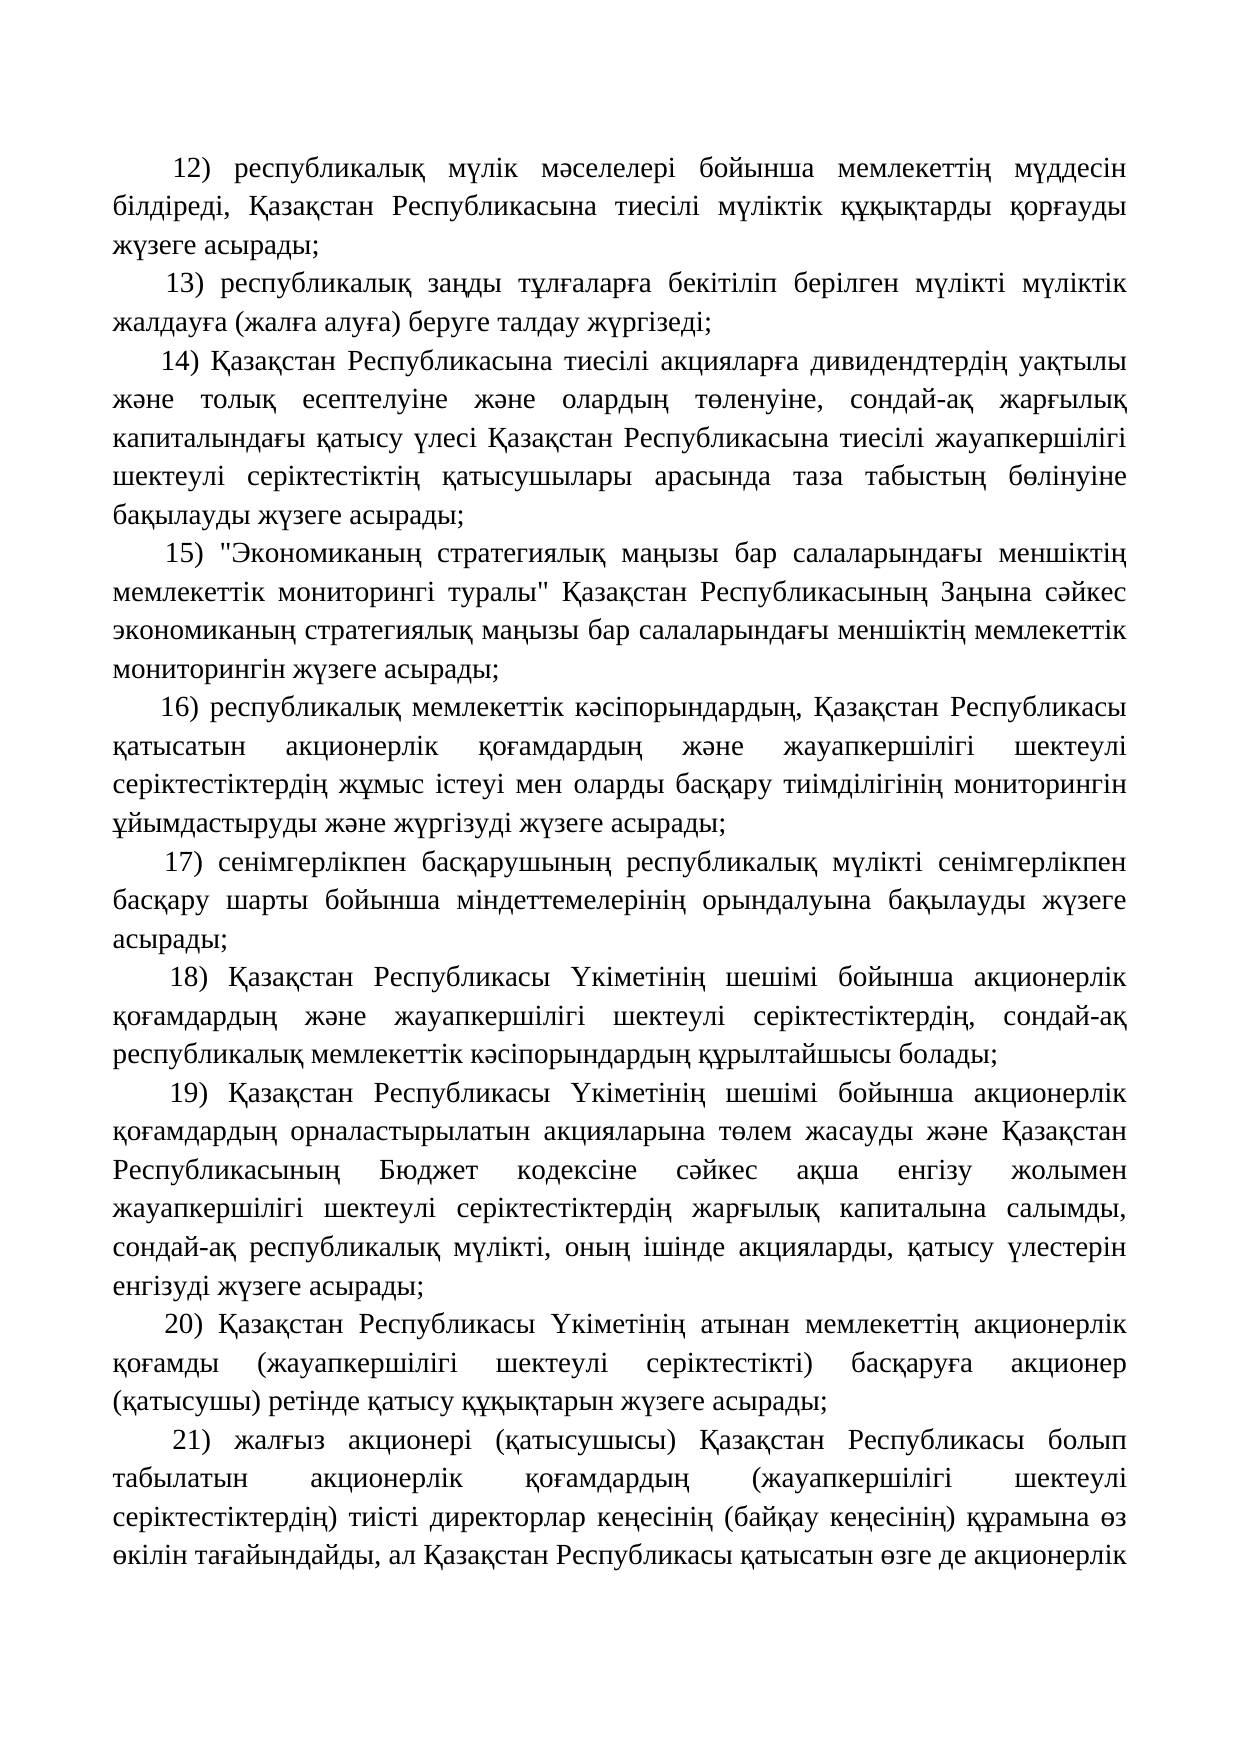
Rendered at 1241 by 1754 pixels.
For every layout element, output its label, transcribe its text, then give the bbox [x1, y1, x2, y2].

text 12) республикалық мүлік мәселелері бойынша мемлекеттің мүддесін білдіреді, Қазақстан Республикасына тиесілі мүліктік құқықтарды қорғауды жүзеге асырады; [112, 150, 1128, 261]
text 18) Қазақстан Республикасы Үкіметінің шешімі бойынша акционерлік қоғамдардың және жауапкершілігі шектеулі серіктестіктердің, сондай-ақ республикалық мемлекеттік кәсіпорындардың құрылтайшысы болады; [112, 959, 1128, 1070]
text 13) республикалық заңды тұлғаларға бекітіліп берілген мүлікті мүліктік жалдауға (жалға алуға) беруге талдау жүргізеді; [112, 266, 1128, 338]
text 16) республикалық мемлекеттік кәсіпорындардың, Қазақстан Республикасы қатысатын акционерлік қоғамдардың және жауапкершілігі шектеулі серіктестіктердің жұмыс істеуі мен оларды басқару тиімділігінің мониторингін ұйымдастыруды және жүргізуді жүзеге асырады; [112, 689, 1128, 839]
text 17) сенімгерлікпен басқарушының республикалық мүлікті сенімгерлікпен басқару шарты бойынша міндеттемелерінің орындалуына бақылауды жүзеге асырады; [112, 844, 1128, 954]
text 20) Қазақстан Республикасы Үкіметінің атынан мемлекеттің акционерлік қоғамды (жауапкершілігі шектеулі серіктестікті) басқаруға акционер (қатысушы) ретінде қатысу құқықтарын жүзеге асырады; [112, 1306, 1128, 1417]
text 15) "Экономиканың стратегиялық маңызы бар салаларындағы меншiктiң мемлекеттiк мониторингi туралы" Қазақстан Республикасының Заңына сәйкес экономиканың стратегиялық маңызы бар салаларындағы меншіктің мемлекеттік мониторингін жүзеге асырады; [112, 535, 1128, 684]
text 19) Қазақстан Республикасы Үкіметінің шешімі бойынша акционерлік қоғамдардың орналастырылатын акцияларына төлем жасауды және Қазақстан Республикасының Бюджет кодексіне сәйкес ақша енгізу жолымен жауапкершілігі шектеулі серіктестіктердің жарғылық капиталына салымды, сондай-ақ республикалық мүлікті, оның ішінде акцияларды, қатысу үлестерін енгізуді жүзеге асырады; [112, 1075, 1128, 1301]
text 14) Қазақстан Республикасына тиесілі акцияларға дивидендтердің уақтылы және толық есептелуіне және олардың төленуіне, сондай-ақ жарғылық капиталындағы қатысу үлесі Қазақстан Республикасына тиесілі жауапкершілігі шектеулі серіктестіктің қатысушылары арасында таза табыстың бөлінуіне бақылауды жүзеге асырады; [112, 343, 1128, 530]
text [112, 1422, 1128, 1571]
